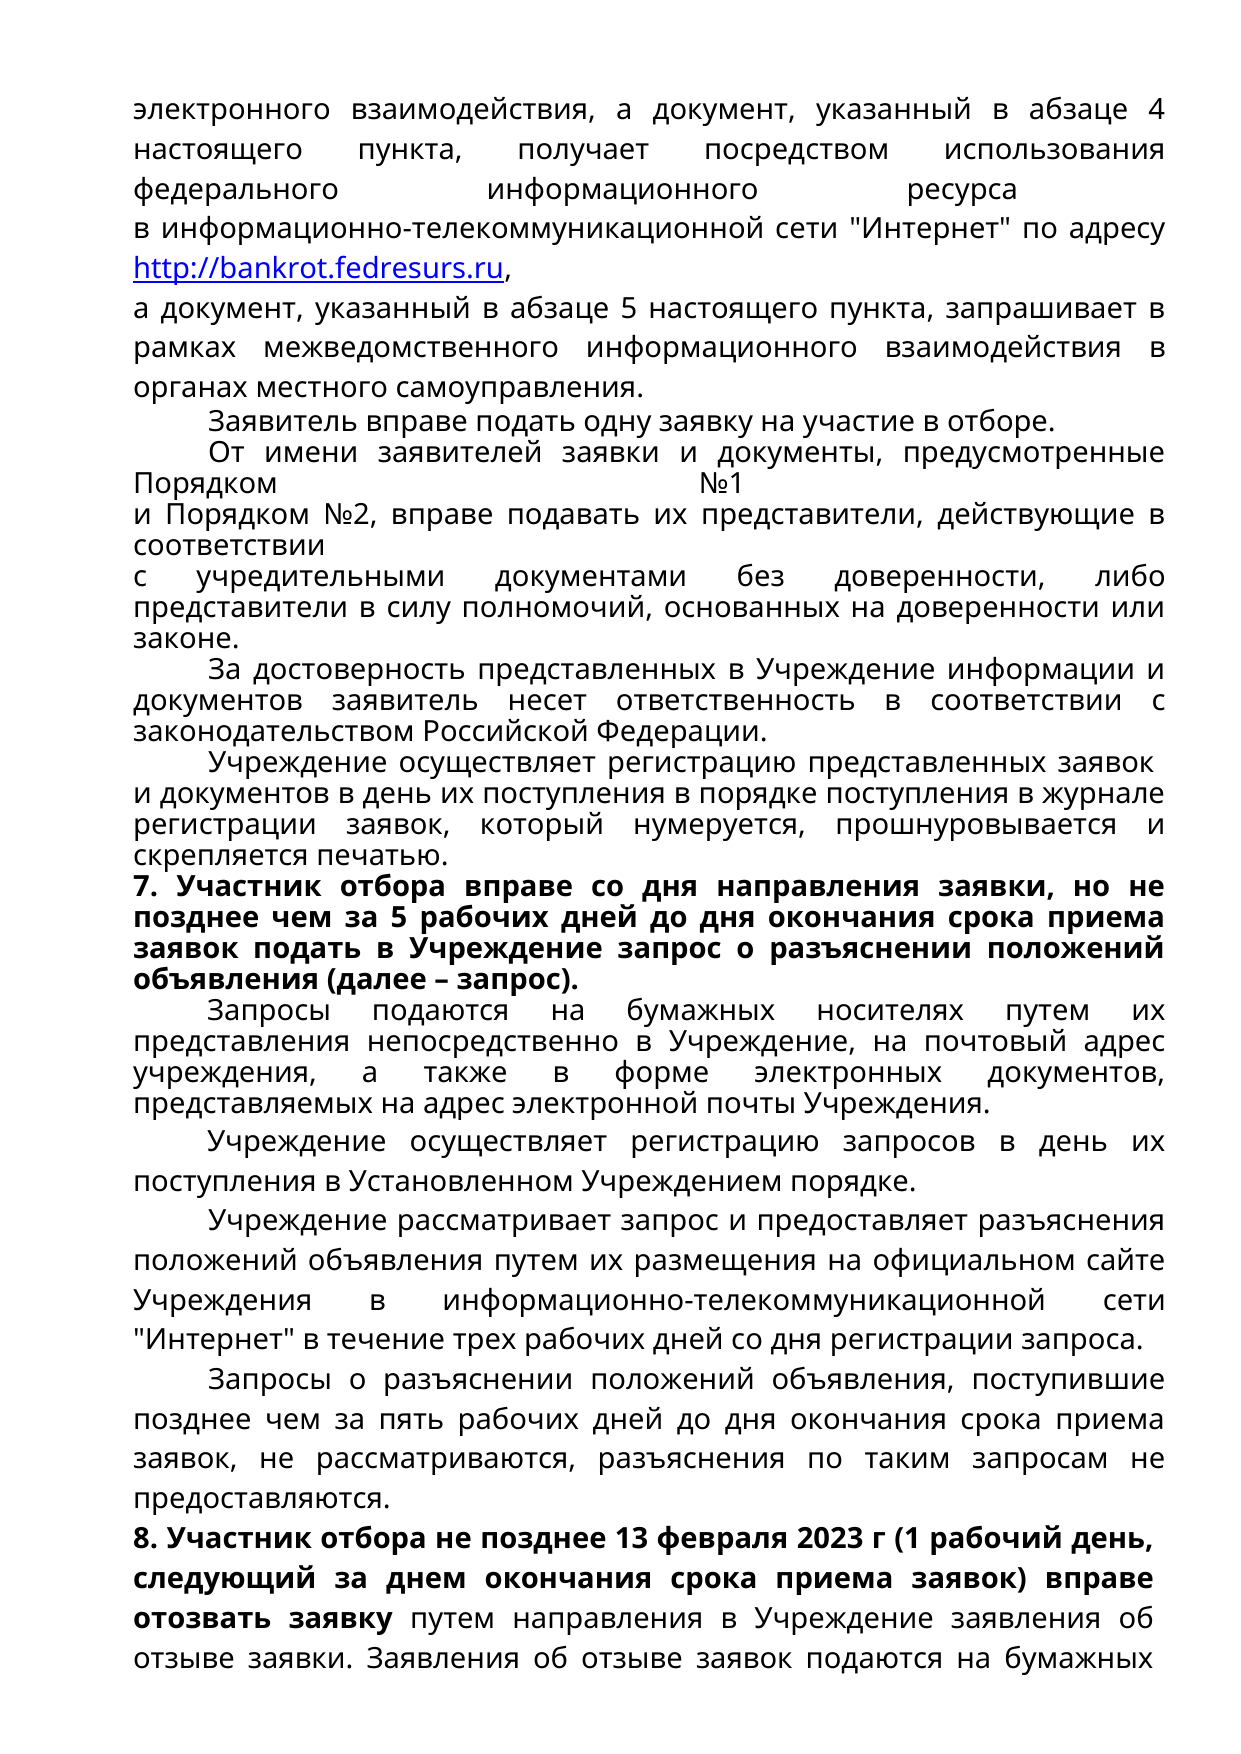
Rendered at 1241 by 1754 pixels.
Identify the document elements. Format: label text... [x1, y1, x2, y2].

list 7. Участник отбора вправе со дня направления заявки, но не позднее чем за 5 рабочих дней до дня окончания срока приема заявок подать в Учреждение запрос о разъяснении положений объявления (далее – запрос). [133, 872, 1166, 996]
list Заявитель вправе подать одну заявку на участие в отборе. [133, 406, 1166, 437]
list За достоверность представленных в Учреждение информации и документов заявитель несет ответственность в соответствии с законодательством Российской Федерации. [133, 654, 1166, 748]
list Учреждение осуществляет регистрацию запросов в день их поступления в Установленном Учреждением порядке. [133, 1120, 1166, 1199]
list От имени заявителей заявки и документы, предусмотренные Порядком №1 и Порядком №2, вправе подавать их представители, действующие в соответствии с учредительными документами без доверенности, либо представители в силу полномочий, основанных на доверенности или законе. [133, 437, 1166, 654]
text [133, 1518, 1155, 1677]
list Учреждение осуществляет регистрацию представленных заявок и документов в день их поступления в порядке поступления в журнале регистрации заявок, который нумеруется, прошнуровывается и скрепляется печатью. [133, 748, 1166, 872]
list Учреждение рассматривает запрос и предоставляет разъяснения положений объявления путем их размещения на официальном сайте Учреждения в информационно-телекоммуникационной сети "Интернет" в течение трех рабочих дней со дня регистрации запроса. [133, 1199, 1166, 1358]
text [133, 89, 1166, 406]
list Запросы о разъяснении положений объявления, поступившие позднее чем за пять рабочих дней до дня окончания срока приема заявок, не рассматриваются, разъяснения по таким запросам не предоставляются. [133, 1358, 1166, 1517]
list Запросы подаются на бумажных носителях путем их представления непосредственно в Учреждение, на почтовый адрес учреждения, а также в форме электронных документов, представляемых на адрес электронной почты Учреждения. [133, 996, 1166, 1120]
